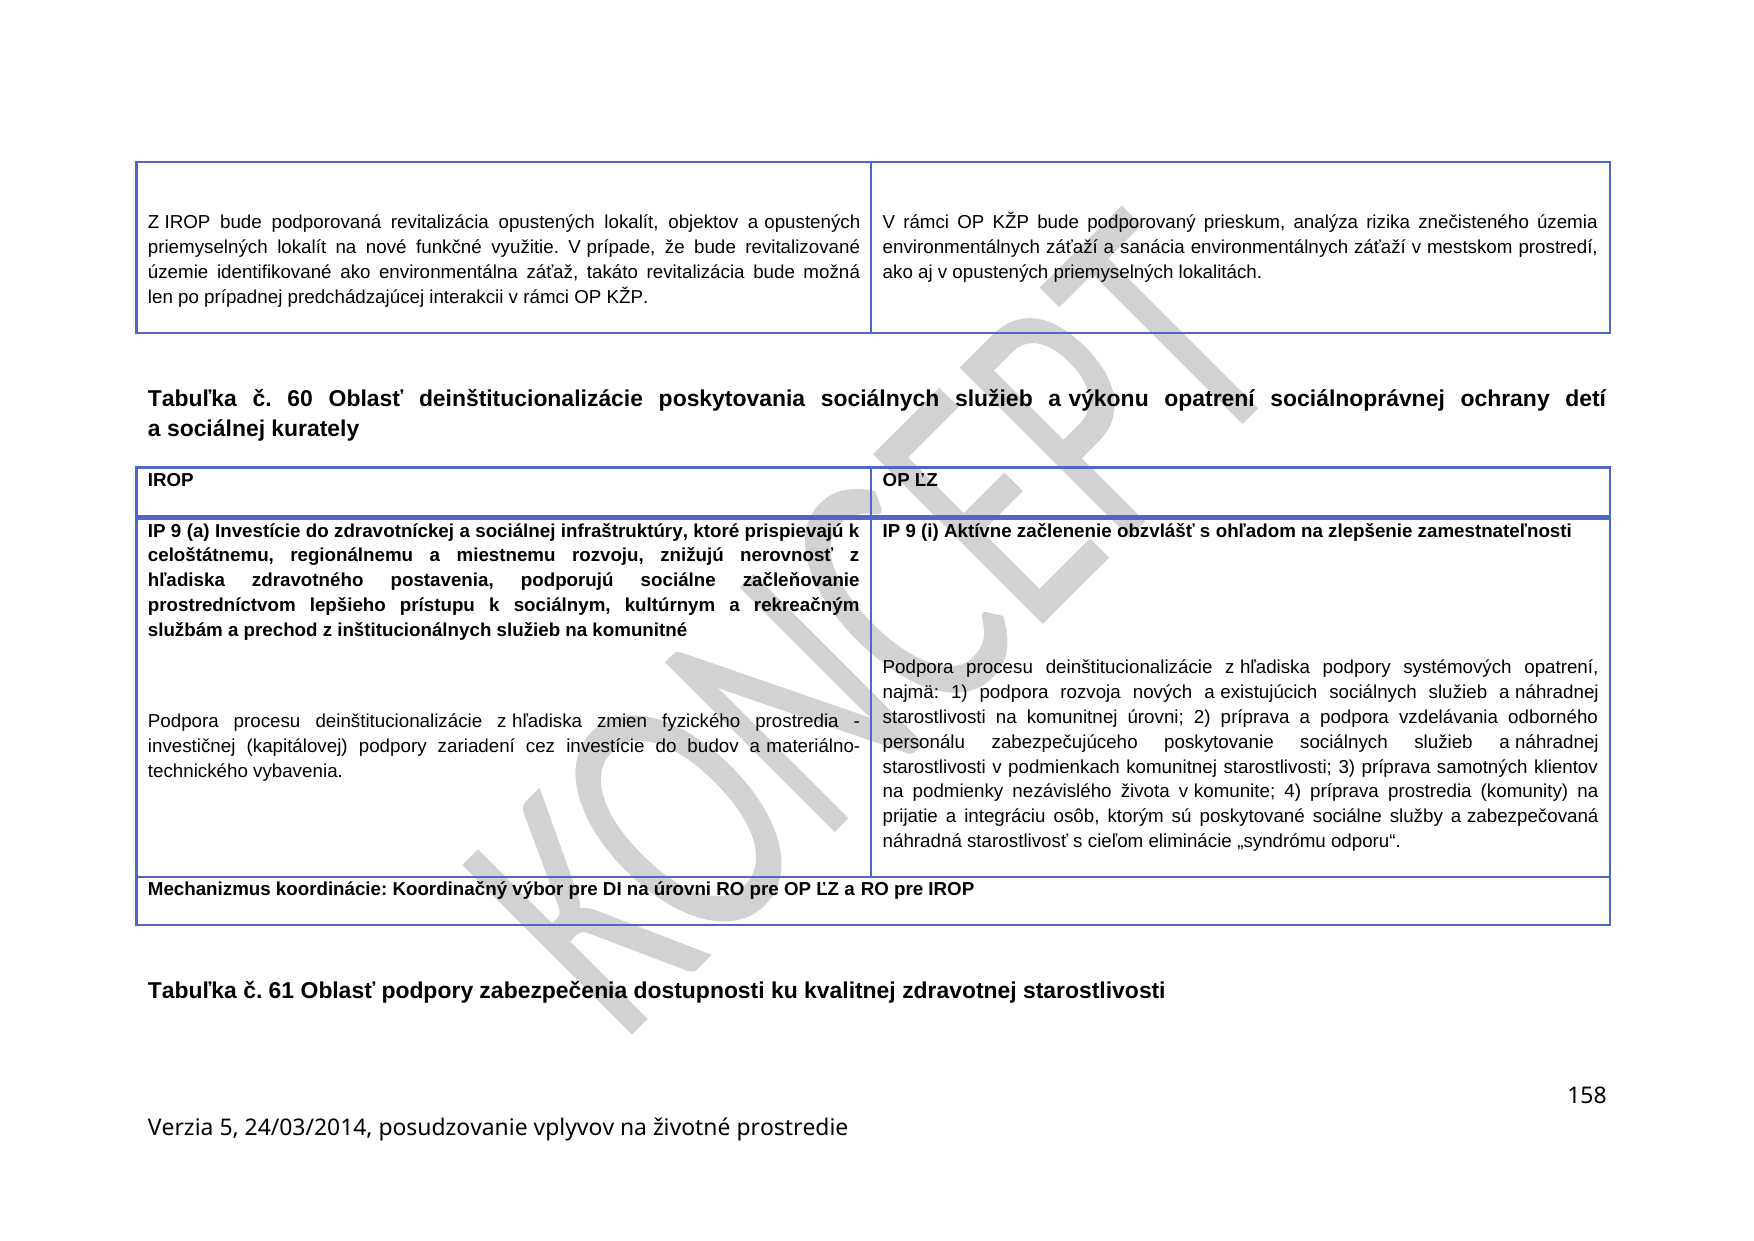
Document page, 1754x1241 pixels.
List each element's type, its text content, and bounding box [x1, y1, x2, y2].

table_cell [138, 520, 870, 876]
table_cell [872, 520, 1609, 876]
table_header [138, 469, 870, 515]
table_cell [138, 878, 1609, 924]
text Tabuľka č. 60 Oblasť deinštitucionalizácie poskytovania sociálnych služieb a výkonu opatrení sociálnoprávnej ochrany detí a sociálnej kurately [148, 385, 1606, 442]
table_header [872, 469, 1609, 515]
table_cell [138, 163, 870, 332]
text Tabuľka č. 61 Oblasť podpory zabezpečenia dostupnosti ku kvalitnej zdravotnej starostlivosti [148, 977, 1606, 1004]
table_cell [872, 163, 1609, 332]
